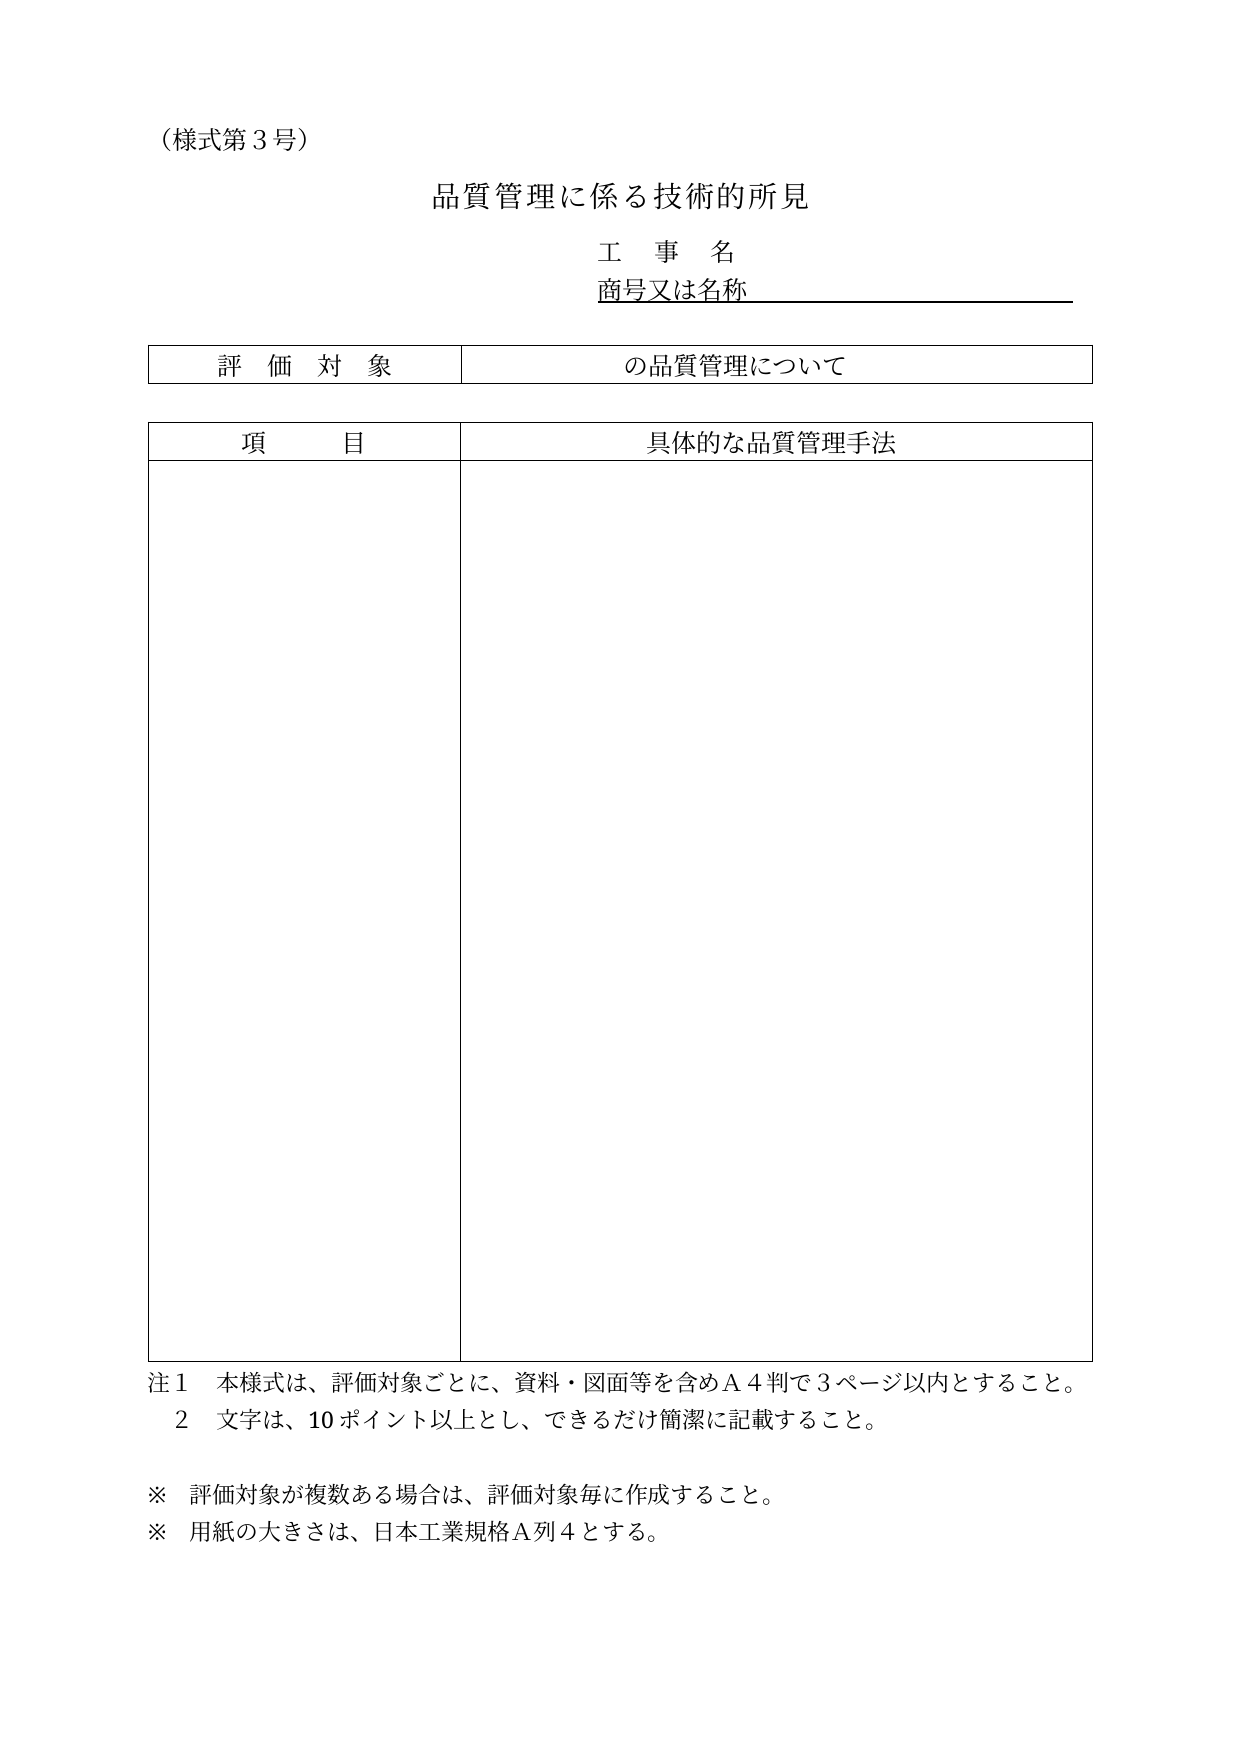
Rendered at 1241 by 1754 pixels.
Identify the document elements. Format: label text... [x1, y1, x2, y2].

table_header 評 価 対 象 [149, 346, 461, 383]
text ※ 評価対象が複数ある場合は、評価対象毎に作成すること。 [148, 1475, 1092, 1512]
text 注１ 本様式は、評価対象ごとに、資料・図面等を含めＡ４判で３ページ以内とすること。 [148, 1362, 1092, 1400]
table_cell [149, 461, 460, 1361]
text ２ 文字は、10ポイント以上とし、できるだけ簡潔に記載すること。 [148, 1400, 1092, 1437]
table_header 項 目 [149, 423, 460, 460]
text （様式第３号） [148, 119, 1092, 157]
text 商号又は名称 [148, 269, 1092, 307]
text 工 事 名 [148, 232, 1092, 269]
table_header 具体的な品質管理手法 [461, 423, 1092, 460]
text ※ 用紙の大きさは、日本工業規格Ａ列４とする。 [148, 1512, 1092, 1550]
table_header の品質管理について [462, 346, 1092, 383]
text 品質管理に係る技術的所見 [148, 157, 1092, 232]
table_cell [461, 461, 1092, 1361]
